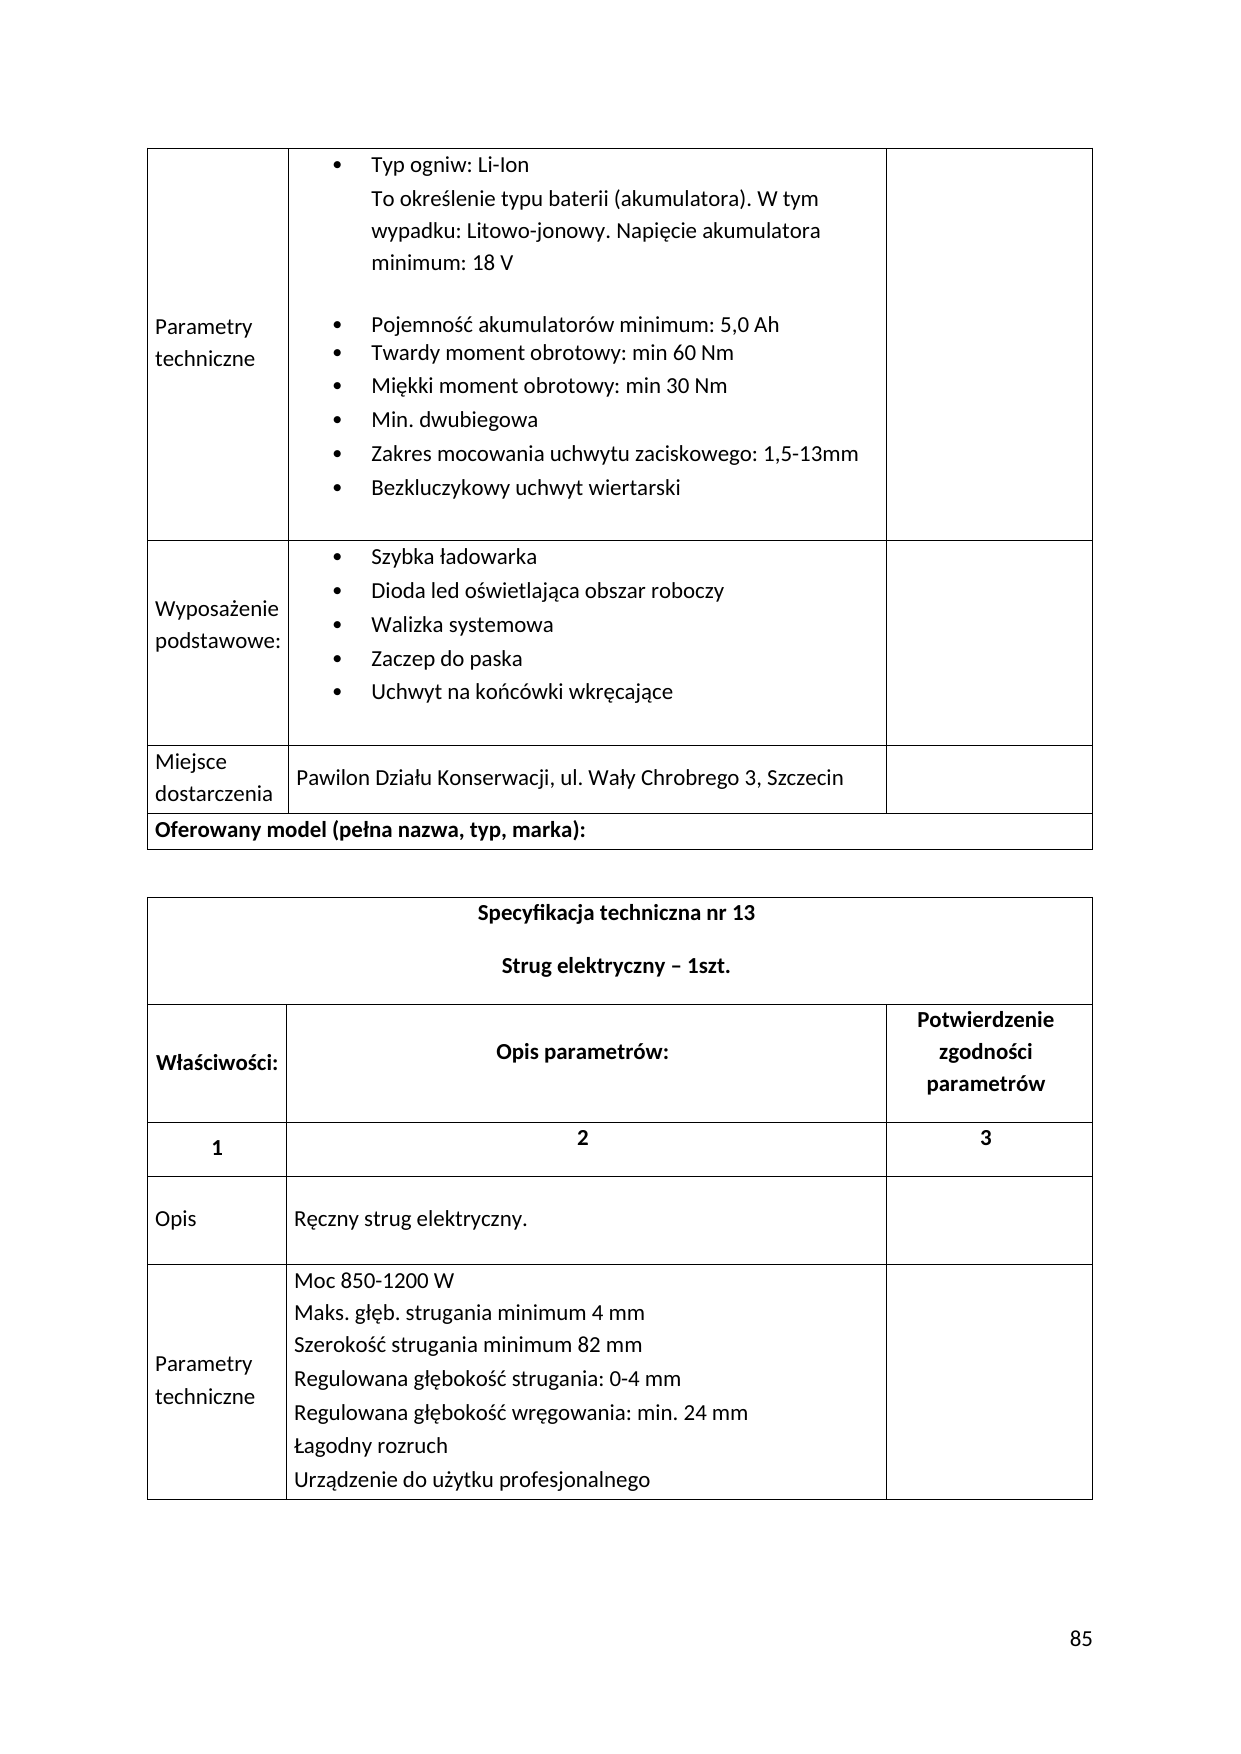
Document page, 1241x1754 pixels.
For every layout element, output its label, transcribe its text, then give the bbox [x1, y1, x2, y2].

table_cell Miejsce dostarczenia [148, 746, 288, 813]
table_cell Opis parametrów: [287, 1005, 886, 1122]
table_cell Parametry techniczne [148, 149, 288, 540]
table_cell Ręczny strug elektryczny. [287, 1177, 886, 1263]
table_cell Pawilon Działu Konserwacji, ul. Wały Chrobrego 3, Szczecin [289, 746, 886, 813]
table_cell Opis [148, 1177, 286, 1263]
table_cell Potwierdzenie zgodności parametrów [887, 1005, 1092, 1122]
table_cell [887, 541, 1092, 745]
table_cell Parametry techniczne [148, 1265, 286, 1499]
table_header Specyfikacja techniczna nr 13 Strug elektryczny – 1szt. [148, 898, 1092, 1004]
table_cell 2 [287, 1123, 886, 1176]
table_cell [887, 1177, 1092, 1263]
table_cell [887, 1265, 1092, 1499]
table_cell Właściwości: [148, 1005, 286, 1122]
table_cell [887, 149, 1092, 540]
table_cell Wyposażenie podstawowe: [148, 541, 288, 745]
table_cell [887, 746, 1092, 813]
table_cell Oferowany model (pełna nazwa, typ, marka): [148, 814, 1092, 849]
table_cell Moc 850-1200 W Maks. głęb. strugania minimum 4 mm Szerokość strugania minimum 82 mm Regulowana głębokość strugania: 0-4 mm Regulowana głębokość wręgowania: min. 24 mm Łagodny rozruch Urządzenie do użytku profesjonalnego [287, 1265, 886, 1499]
table_cell 3 [887, 1123, 1092, 1176]
table_cell 1 [148, 1123, 286, 1176]
table_cell Szybka ładowarka Dioda led oświetlająca obszar roboczy Walizka systemowa Zaczep do paska Uchwyt na końcówki wkręcające [289, 541, 886, 745]
table_cell Typ ogniw: Li-Ion To określenie typu baterii (akumulatora). W tym wypadku: Litowo-jonowy. Napięcie akumulatora minimum: 18 V Pojemność akumulatorów minimum: 5,0 Ah Twardy moment obrotowy: min 60 Nm Miękki moment obrotowy: min 30 Nm Min. dwubiegowa Zakres mocowania uchwytu zaciskowego: 1,5-13mm Bezkluczykowy uchwyt wiertarski [289, 149, 886, 540]
